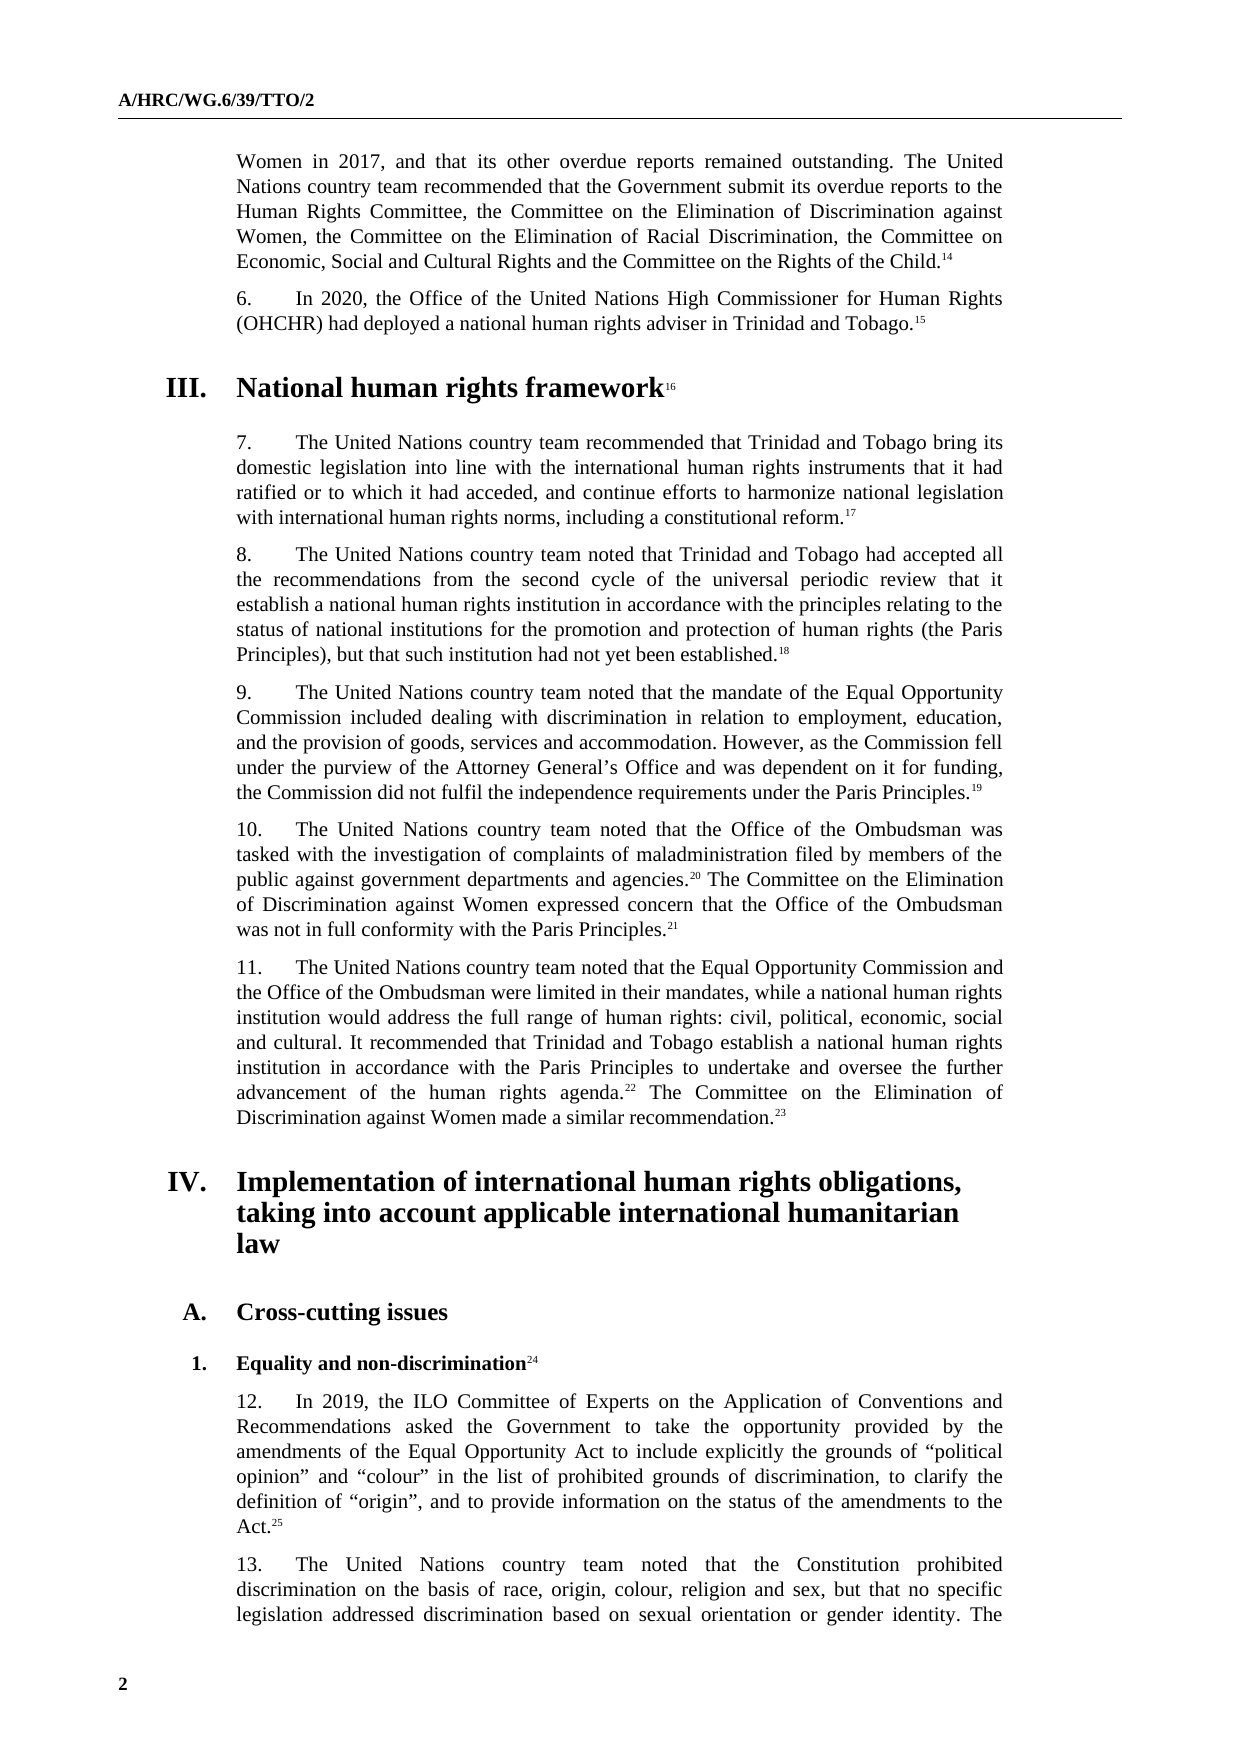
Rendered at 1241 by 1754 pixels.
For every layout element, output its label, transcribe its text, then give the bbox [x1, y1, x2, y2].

text III. National human rights framework [118, 373, 1004, 404]
text 9. The United Nations country team noted that the mandate of the Equal Opportunity Commission included dealing with discrimination in relation to employment, education, and the provision of goods, services and accommodation. However, as the Commission fell under the purview of the Attorney General’s Office and was dependent on it for funding, the Commission did not fulfil the independence requirements under the Paris Principles. [236, 679, 1004, 804]
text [236, 148, 1004, 273]
text 1. Equality and non-discrimination [118, 1351, 1004, 1376]
text 8. The United Nations country team noted that Trinidad and Tobago had accepted all the recommendations from the second cycle of the universal periodic review that it establish a national human rights institution in accordance with the principles relating to the status of national institutions for the promotion and protection of human rights (the Paris Principles), but that such institution had not yet been established. [236, 541, 1004, 666]
text 6. In 2020, the Office of the United Nations High Commissioner for Human Rights (OHCHR) had deployed a national human rights adviser in Trinidad and Tobago. [236, 285, 1004, 335]
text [236, 1551, 1004, 1626]
text 10. The United Nations country team noted that the Office of the Ombudsman was tasked with the investigation of complaints of maladministration filed by members of the public against government departments and agencies. The Committee on the Elimination of Discrimination against Women expressed concern that the Office of the Ombudsman was not in full conformity with the Paris Principles. [236, 816, 1004, 941]
text 12. In 2019, the ILO Committee of Experts on the Application of Conventions and Recommendations asked the Government to take the opportunity provided by the amendments of the Equal Opportunity Act to include explicitly the grounds of “political opinion” and “colour” in the list of prohibited grounds of discrimination, to clarify the definition of “origin”, and to provide information on the status of the amendments to the Act. [236, 1388, 1004, 1538]
text 7. The United Nations country team recommended that Trinidad and Tobago bring its domestic legislation into line with the international human rights instruments that it had ratified or to which it had acceded, and continue efforts to harmonize national legislation with international human rights norms, including a constitutional reform. [236, 429, 1004, 529]
text A. Cross-cutting issues [118, 1298, 1004, 1326]
text IV. Implementation of international human rights obligations, taking into account applicable international humanitarian law [118, 1166, 1004, 1260]
text 11. The United Nations country team noted that the Equal Opportunity Commission and the Office of the Ombudsman were limited in their mandates, while a national human rights institution would address the full range of human rights: civil, political, economic, social and cultural. It recommended that Trinidad and Tobago establish a national human rights institution in accordance with the Paris Principles to undertake and oversee the further advancement of the human rights agenda. The Committee on the Elimination of Discrimination against Women made a similar recommendation. [236, 954, 1004, 1129]
